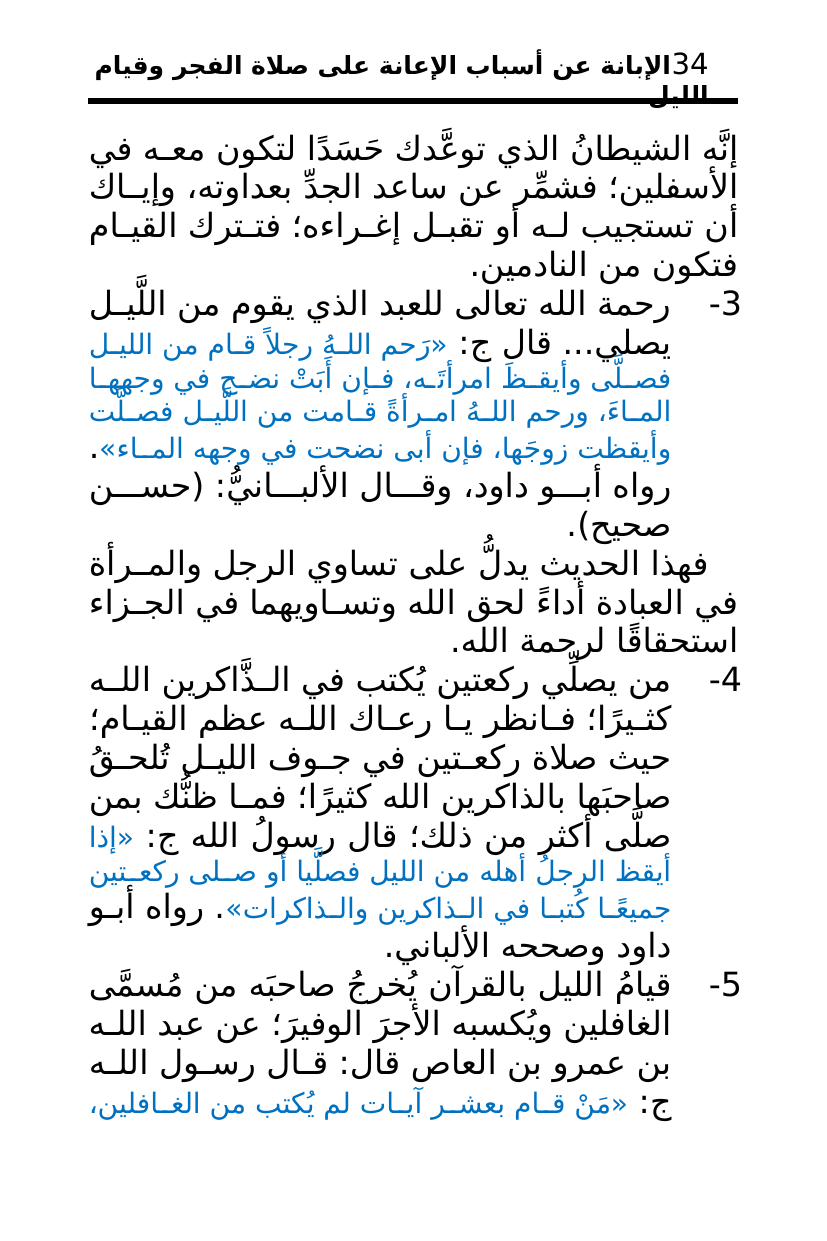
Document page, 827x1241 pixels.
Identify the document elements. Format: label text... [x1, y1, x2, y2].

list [89, 966, 708, 1121]
text فهذا الحديث يدلُّ على تساوي الرجل والمرأة في العبادة أداءً لحق الله وتساويهما في الجزاء استحقاقًا لرحمة الله. [89, 544, 738, 661]
list من يصلِّي ركعتين يُكتب في الذَّاكرين الله كثيرًا؛ فانظر يا رعاك الله عظم القيام؛ حيث صلاة ركعتين في جوف الليل تُلحقُ صاحبَها بالذاكرين الله كثيرًا؛ فما ظنُّك بمن صلَّى أكثر من ذلك؛ قال رسولُ الله ج: «إذا أيقظ الرجلُ أهله من الليل فصلَّيا أو صلى ركعتين جميعًا كُتبا في الذاكرين والذاكرات». رواه أبو داود وصححه الألباني. [89, 661, 708, 966]
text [89, 129, 738, 284]
list رحمة الله تعالى للعبد الذي يقوم من اللَّيل يصلي... قال ج: «رَحم اللهُ رجلاً قام من الليل فصلَّى وأيقظَ امرأتَه، فإن أَبَتْ نضح في وجهها الماءَ، ورحم اللهُ امرأةً قامت من اللَّيل فصلَّت وأيقظت زوجَها، فإن أبى نضحت في وجهه الماء». رواه أبو داود، وقال الألبانيُّ: (حسن صحيح). [89, 284, 708, 544]
